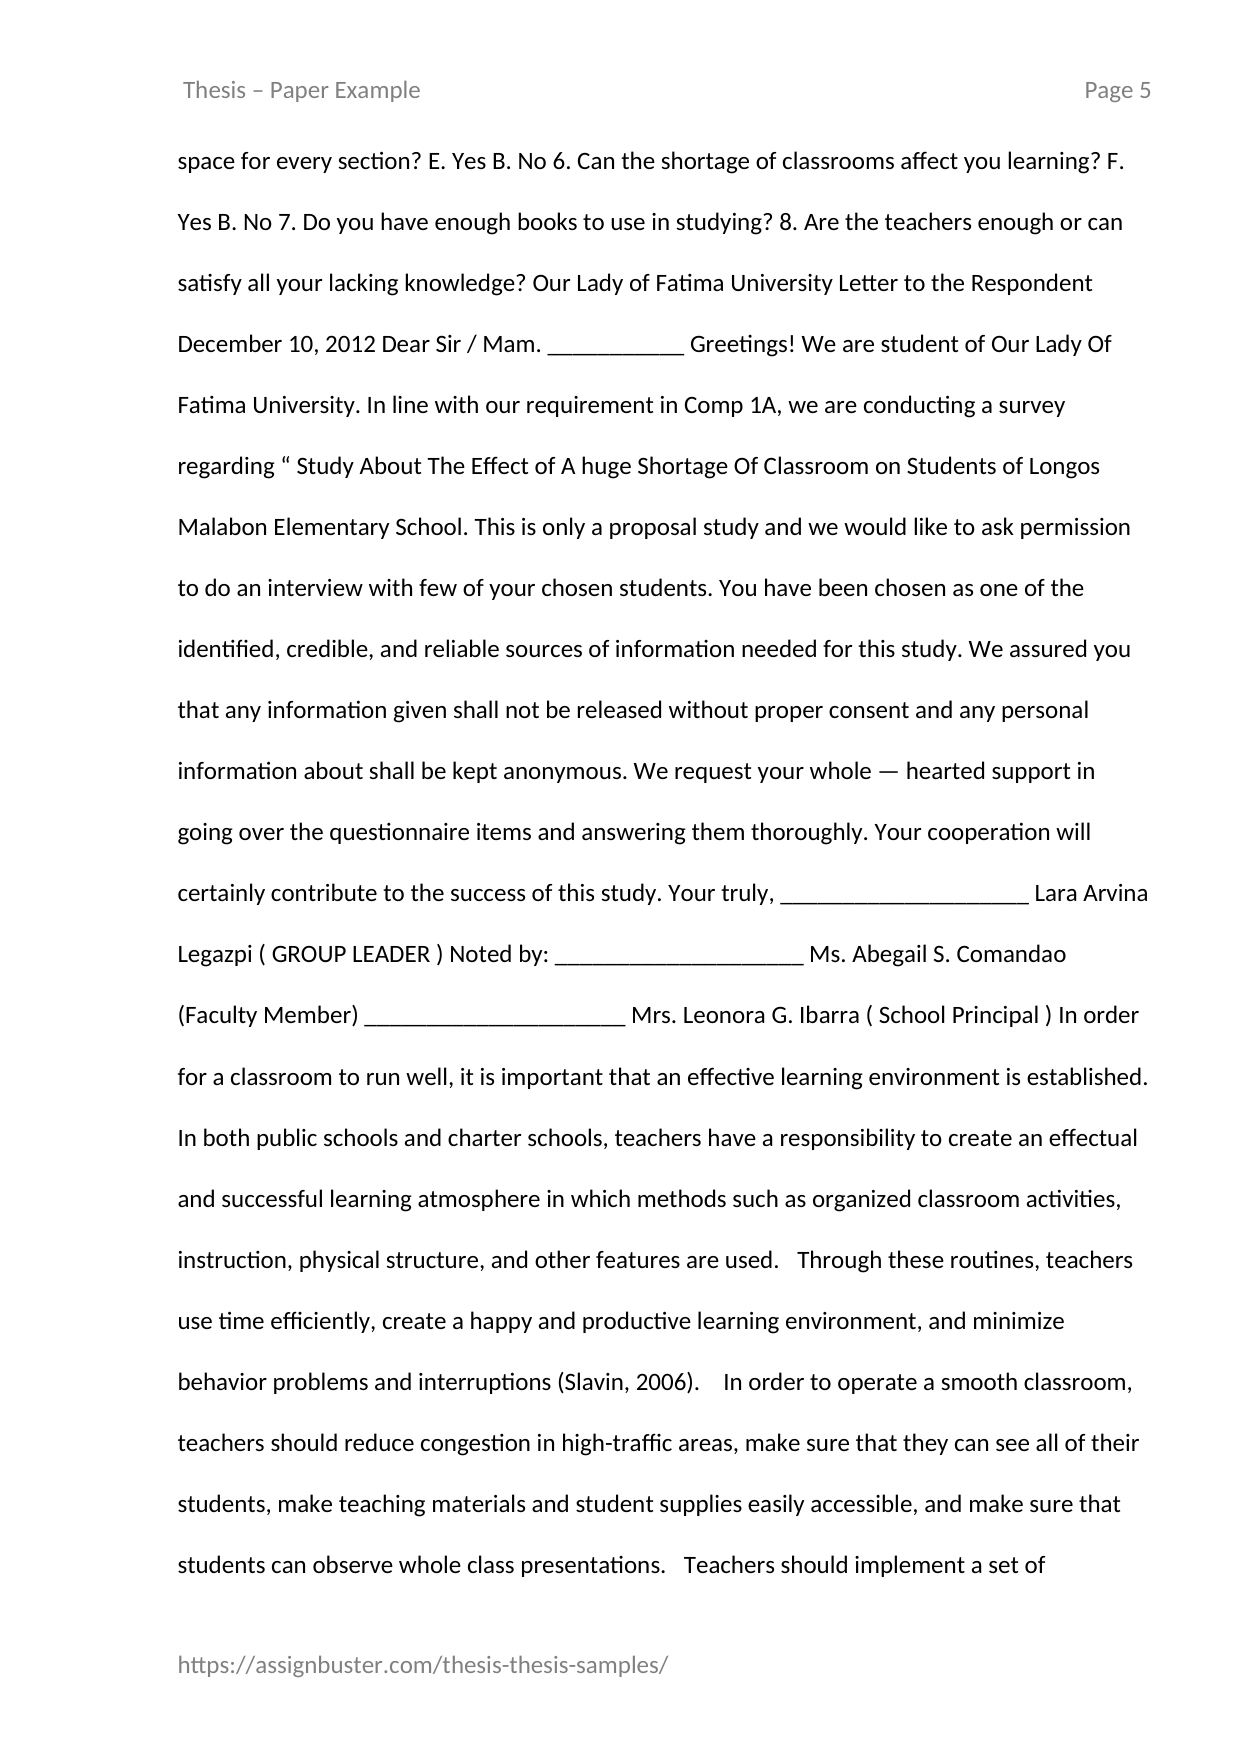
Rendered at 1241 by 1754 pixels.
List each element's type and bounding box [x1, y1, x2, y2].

text [177, 145, 1152, 1579]
